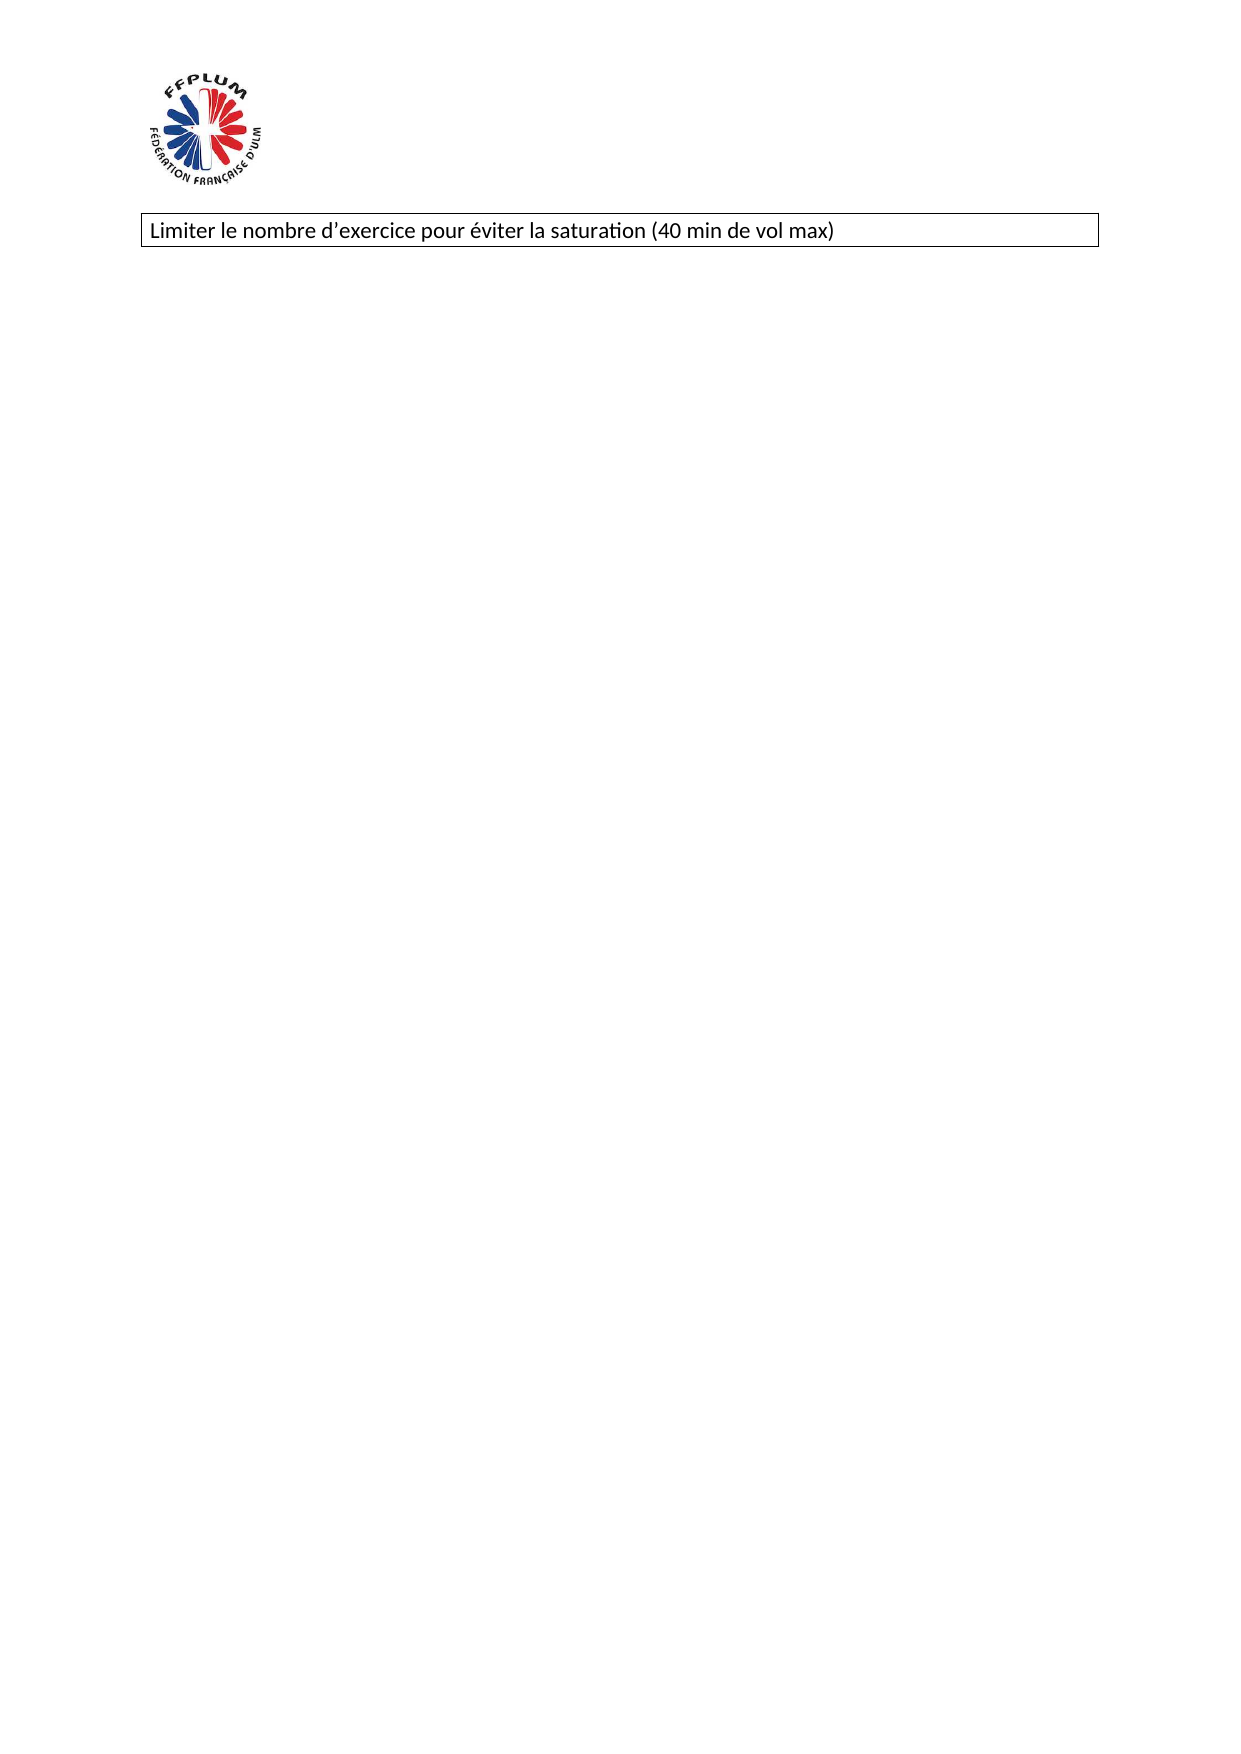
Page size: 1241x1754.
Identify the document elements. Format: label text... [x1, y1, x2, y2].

picture [150, 73, 261, 185]
text Limiter le nombre d’exercice pour éviter la saturation (40 min de vol max) [142, 214, 1098, 246]
